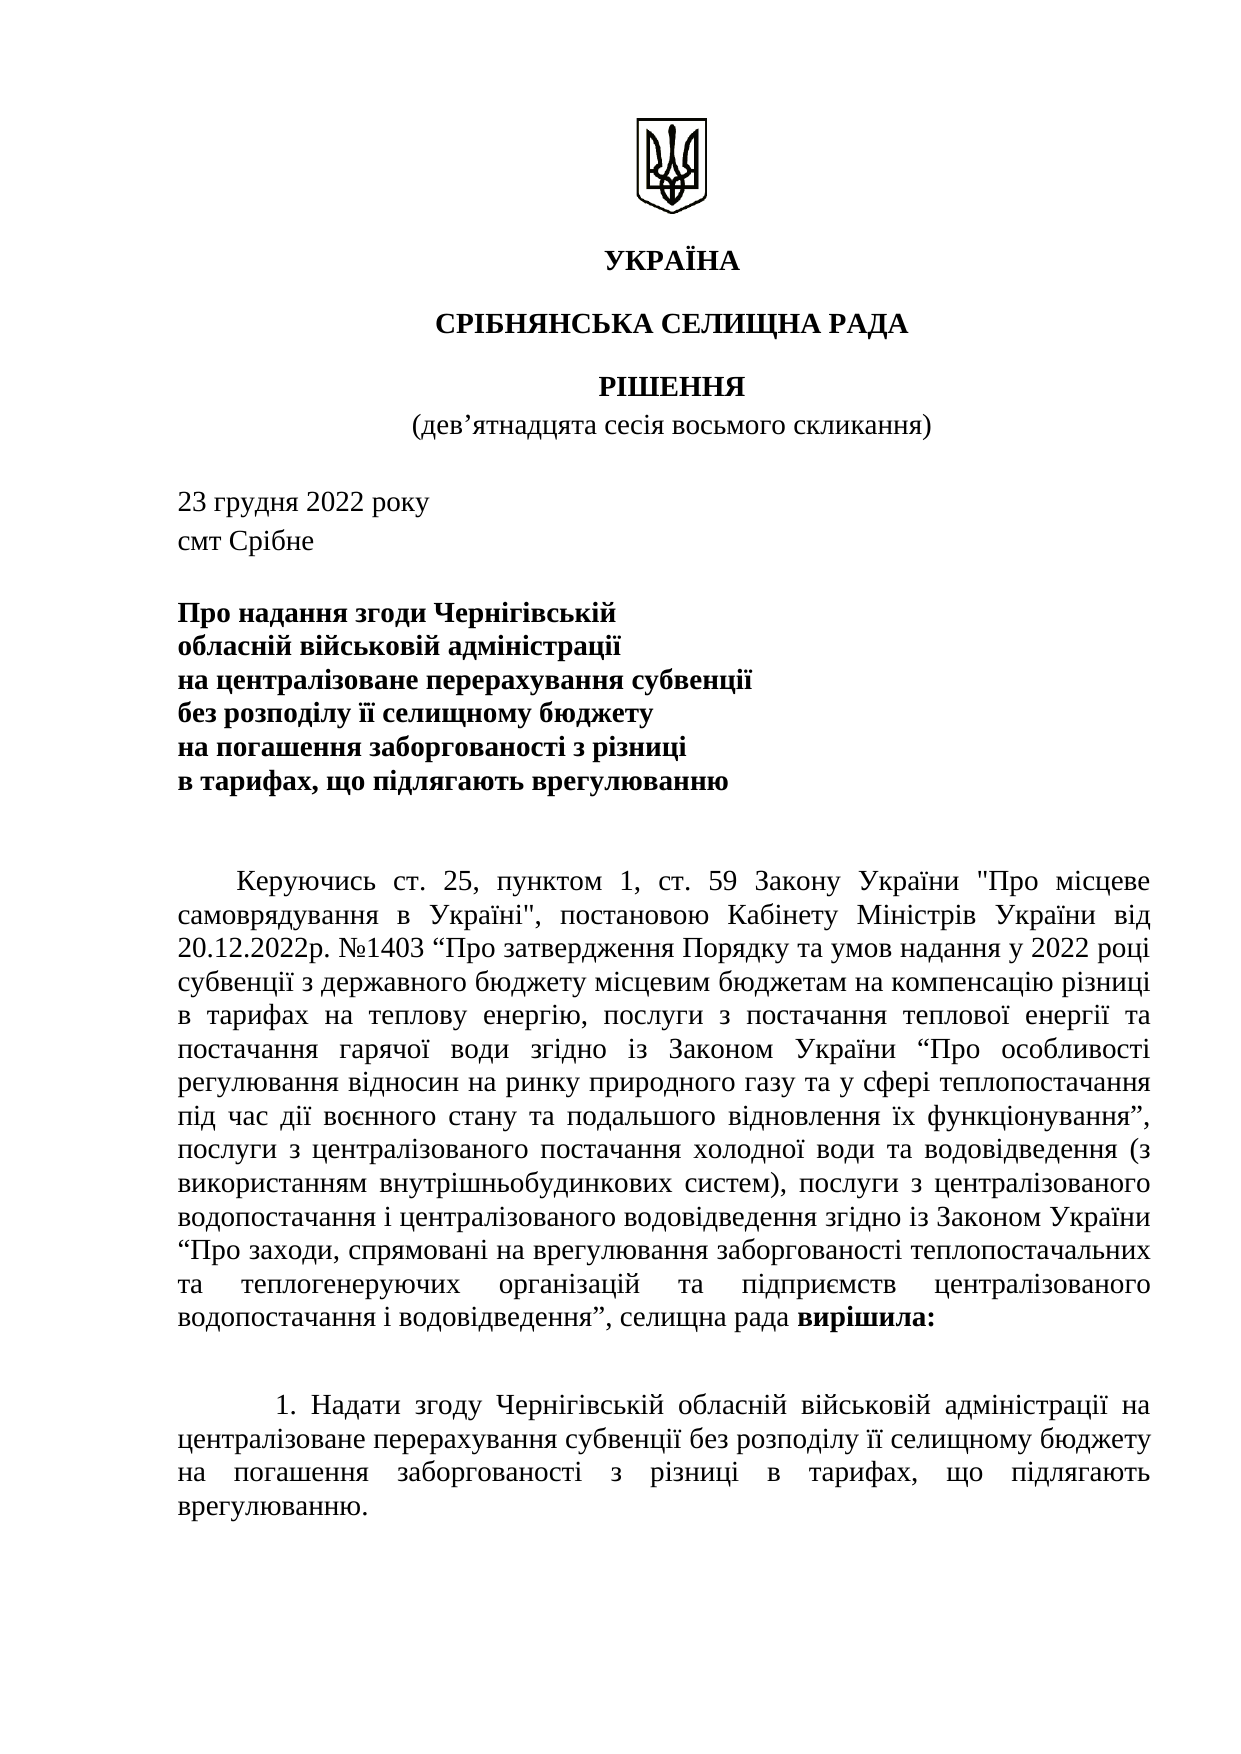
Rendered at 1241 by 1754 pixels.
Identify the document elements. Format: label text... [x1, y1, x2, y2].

text УКРАЇНА [148, 243, 1152, 276]
title на погашення заборгованості з різниці [177, 729, 1152, 763]
text 23 грудня 2022 року [177, 484, 1152, 518]
title на централізоване перерахування субвенції [177, 662, 1152, 696]
title Про надання згоди Чернігівській [177, 595, 1152, 628]
title без розподілу її селищному бюджету [177, 696, 1152, 729]
text СРІБНЯНСЬКА СЕЛИЩНА РАДА [148, 306, 1152, 340]
title обласній військовій адміністрації [177, 628, 1152, 662]
title 1. Надати згоду Чернігівській обласній військовій адміністрації на централізоване перерахування субвенції без розподілу її селищному бюджету на погашення заборгованості з різниці в тарифах, що підлягають врегулюванню. [177, 1387, 1152, 1521]
title в тарифах, що підлягають врегулюванню [177, 763, 1152, 796]
text (дев’ятнадцята сесія восьмого скликання) [148, 407, 1152, 441]
text Керуючись ст. 25, пунктом 1, ст. 59 Закону України "Про місцеве самоврядування в Україні", постановою Кабінету Міністрів України від 20.12.2022р. №1403 “Про затвердження Порядку та умов надання у 2022 році субвенції з державного бюджету місцевим бюджетам на компенсацію різниці в тарифах на теплову енергію, послуги з постачання теплової енергії та постачання гарячої води згідно із Законом України “Про особливості регулювання відносин на ринку природного газу та у сфері теплопостачання під час дії воєнного стану та подальшого відновлення їх функціонування”, послуги з централізованого постачання холодної води та водовідведення (з використанням внутрішньобудинкових систем), послуги з централізованого водопостачання і централізованого водовідведення згідно із Законом України “Про заходи, спрямовані на врегулювання заборгованості теплопостачальних та теплогенеруючих організацій та підприємств централізованого водопостачання і водовідведення”, селищна рада вирішила: [177, 863, 1152, 1333]
picture [636, 118, 707, 214]
text РІШЕННЯ [148, 369, 1152, 402]
text смт Срібне [177, 523, 1152, 556]
